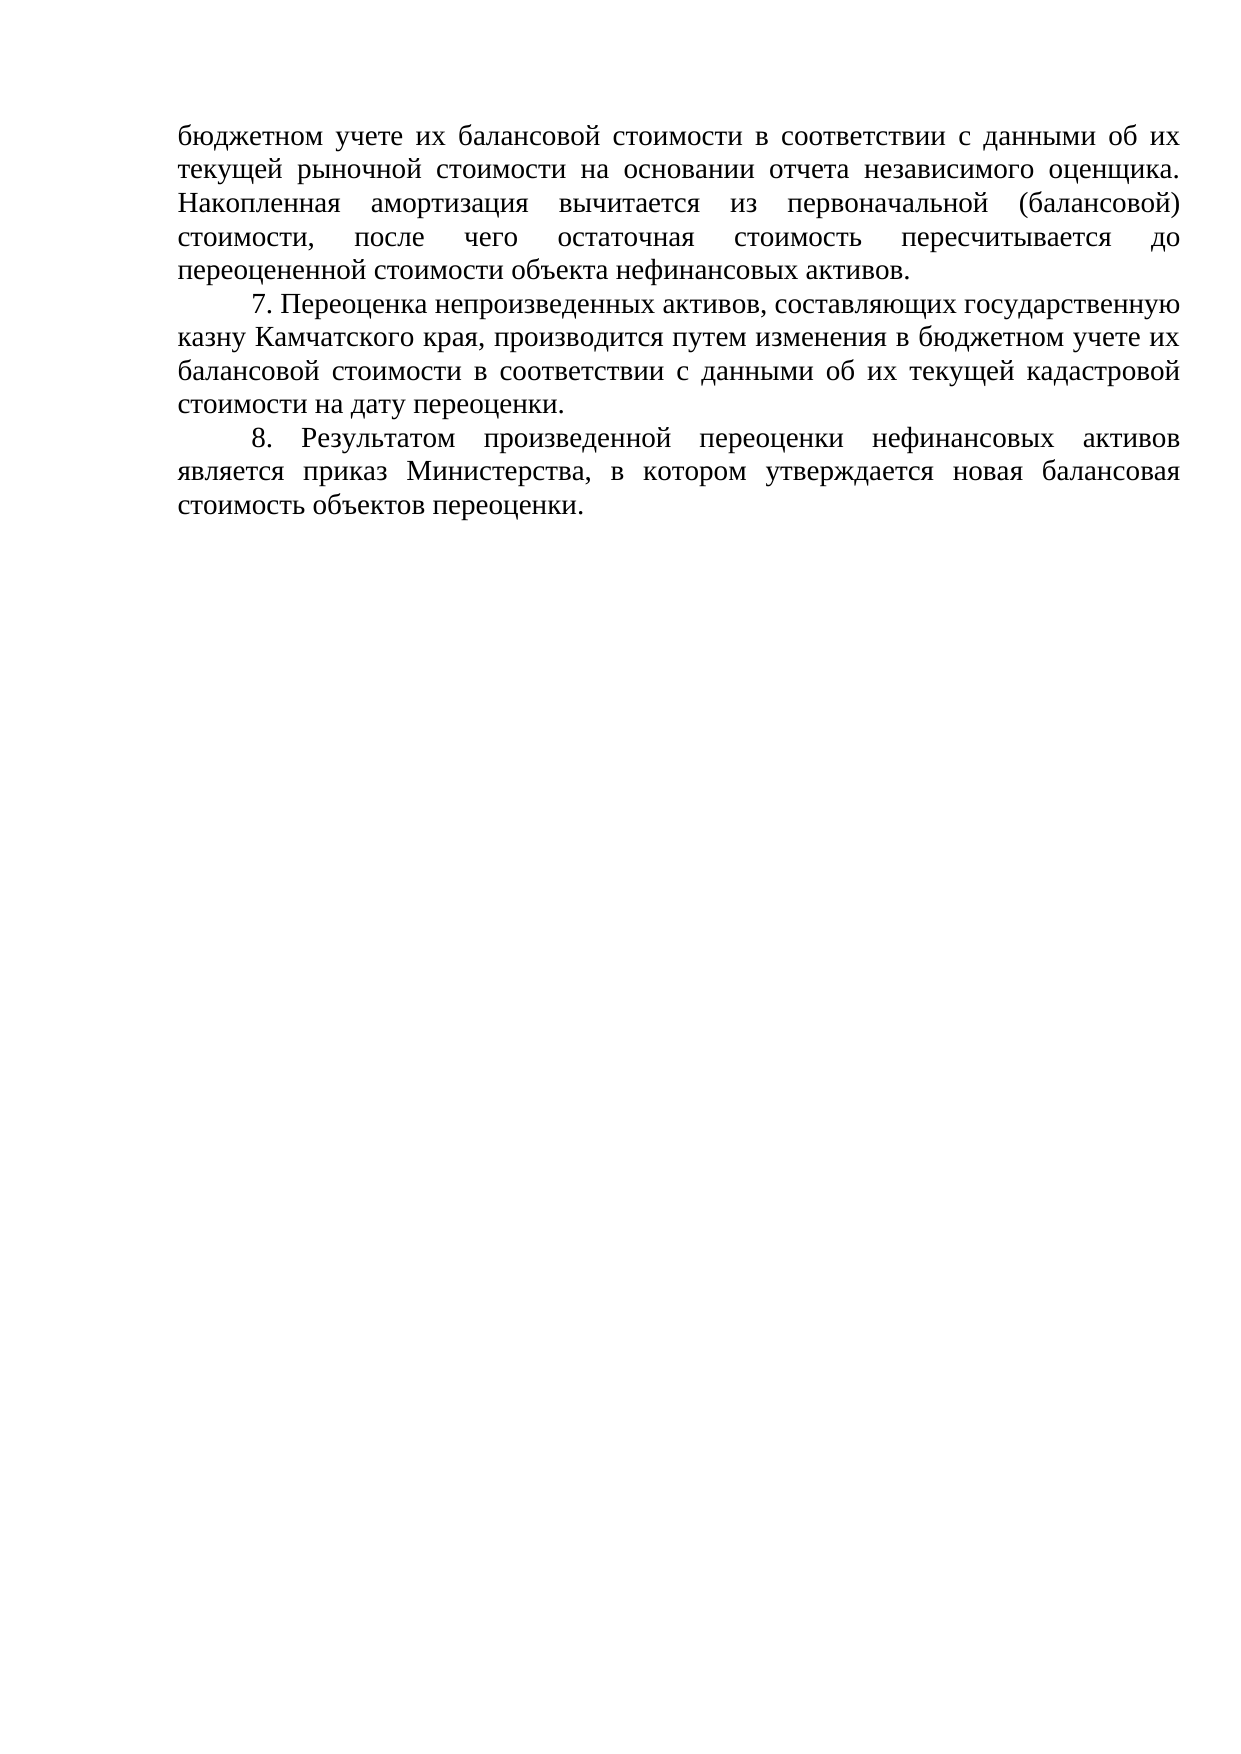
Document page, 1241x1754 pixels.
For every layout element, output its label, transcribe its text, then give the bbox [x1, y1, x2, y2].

text 8. Результатом произведенной переоценки нефинансовых активов является приказ Министерства, в котором утверждается новая балансовая стоимость объектов переоценки. [177, 420, 1181, 521]
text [177, 118, 1181, 286]
text 7. Переоценка непроизведенных активов, составляющих государственную казну Камчатского края, производится путем изменения в бюджетном учете их балансовой стоимости в соответствии с данными об их текущей кадастровой стоимости на дату переоценки. [177, 286, 1181, 420]
